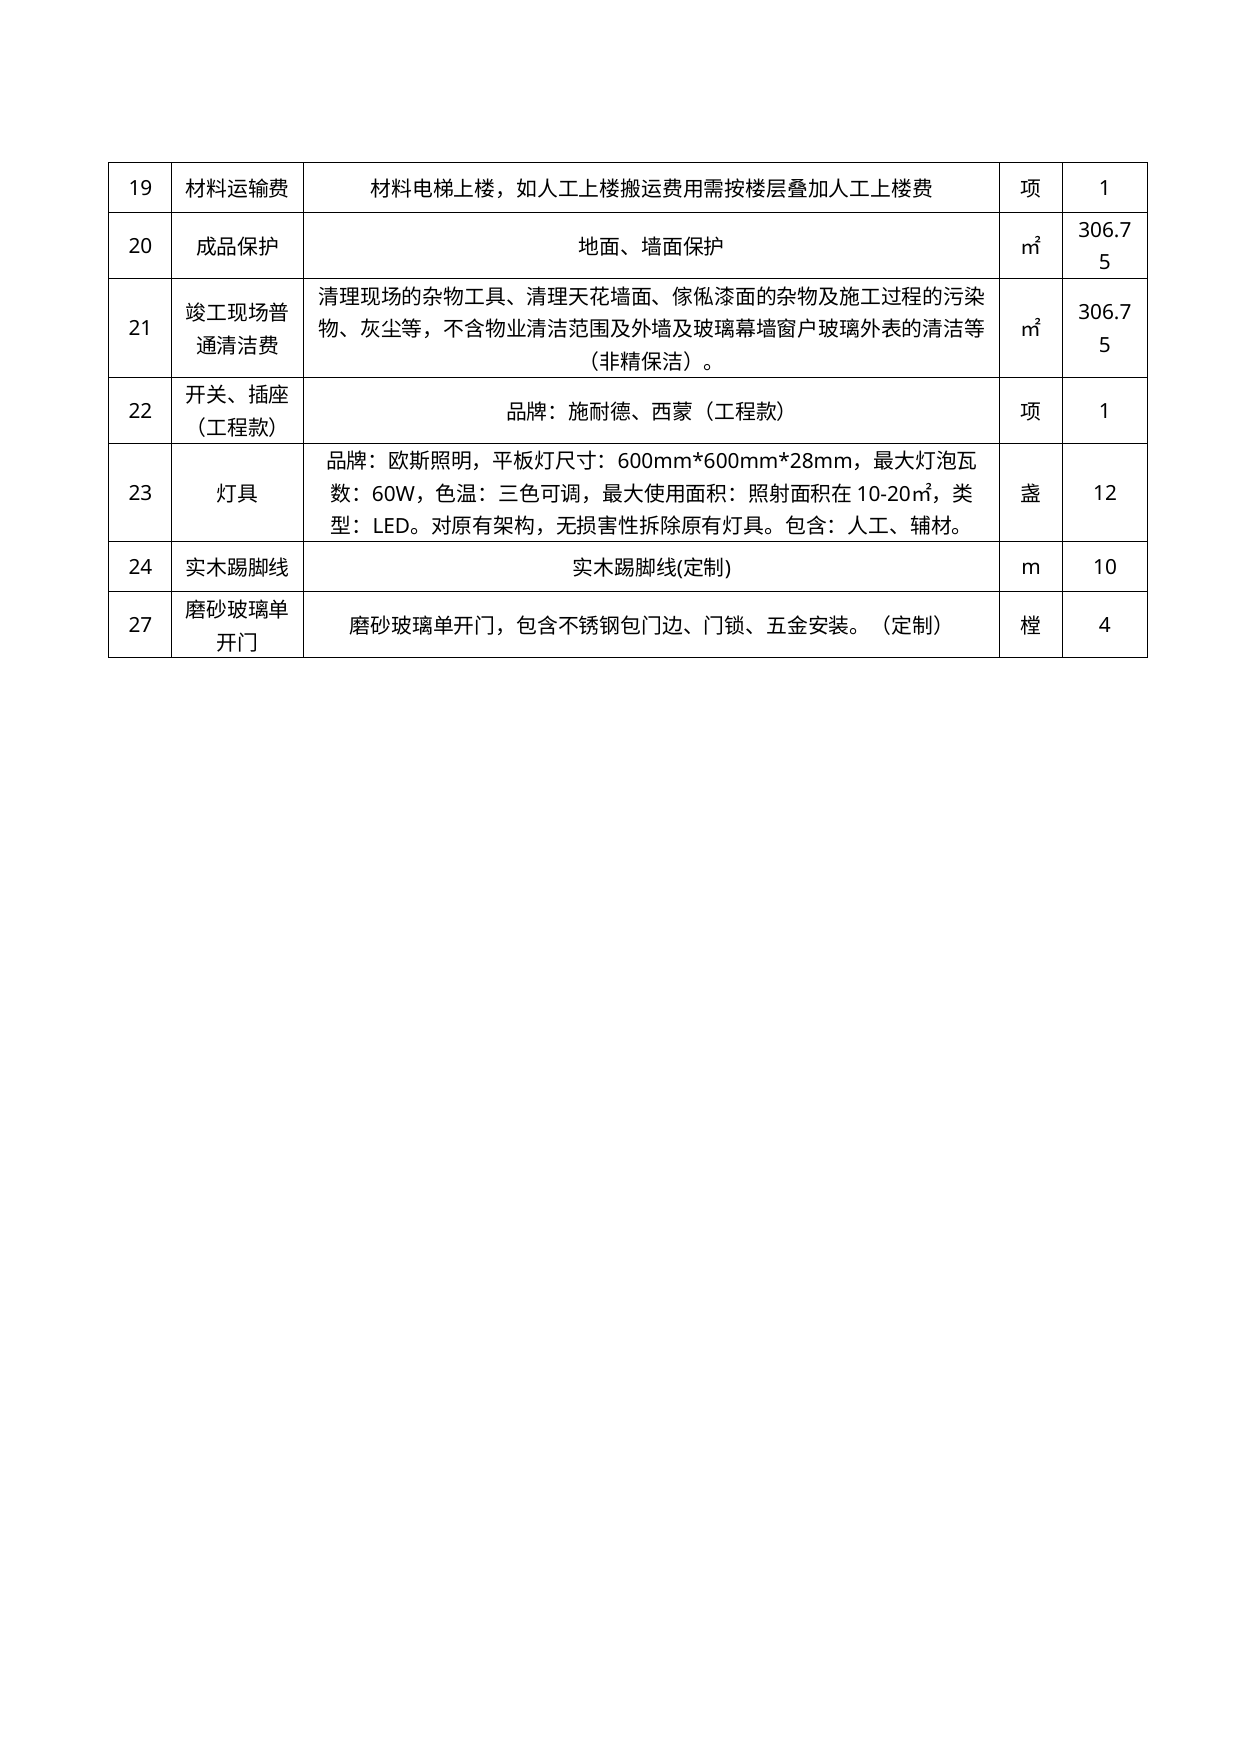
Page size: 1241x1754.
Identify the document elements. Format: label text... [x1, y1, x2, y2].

table_cell 磨砂玻璃单开门，包含不锈钢包门边、门锁、五金安装。（定制） [304, 592, 999, 657]
table_cell 成品保护 [172, 213, 303, 278]
table_cell 樘 [1000, 592, 1062, 657]
table_cell 10 [1063, 542, 1147, 591]
table_cell 19 [109, 163, 171, 212]
table_cell 开关、插座（工程款） [172, 378, 303, 443]
table_cell 12 [1063, 444, 1147, 541]
table_cell 1 [1063, 163, 1147, 212]
table_cell 23 [109, 444, 171, 541]
table_cell ㎡ [1000, 279, 1062, 377]
table_cell 1 [1063, 378, 1147, 443]
table_cell 306.75 [1063, 279, 1147, 377]
table_cell 27 [109, 592, 171, 657]
table_cell 实木踢脚线 [172, 542, 303, 591]
table_cell 21 [109, 279, 171, 377]
table_cell m [1000, 542, 1062, 591]
table_cell 灯具 [172, 444, 303, 541]
table_cell 品牌：欧斯照明，平板灯尺寸：600mm*600mm*28mm，最大灯泡瓦数：60W，色温：三色可调，最大使用面积：照射面积在10-20㎡，类型：LED。对原有架构，无损害性拆除原有灯具。包含：人工、辅材。 [304, 444, 999, 541]
table_cell ㎡ [1000, 213, 1062, 278]
table_cell 实木踢脚线(定制) [304, 542, 999, 591]
table_cell 材料电梯上楼，如人工上楼搬运费用需按楼层叠加人工上楼费 [304, 163, 999, 212]
table_cell 20 [109, 213, 171, 278]
table_cell 306.75 [1063, 213, 1147, 278]
table_cell 4 [1063, 592, 1147, 657]
table_cell 品牌：施耐德、西蒙（工程款） [304, 378, 999, 443]
table_cell 地面、墙面保护 [304, 213, 999, 278]
table_cell 竣工现场普通清洁费 [172, 279, 303, 377]
table_cell 盏 [1000, 444, 1062, 541]
table_cell 材料运输费 [172, 163, 303, 212]
table_cell 24 [109, 542, 171, 591]
table_cell 清理现场的杂物工具、清理天花墙面、傢俬漆面的杂物及施工过程的污染物、灰尘等，不含物业清洁范围及外墙及玻璃幕墙窗户玻璃外表的清洁等（非精保洁）。 [304, 279, 999, 377]
table_cell 磨砂玻璃单开门 [172, 592, 303, 657]
table_cell 22 [109, 378, 171, 443]
table_cell 项 [1000, 378, 1062, 443]
table_cell 项 [1000, 163, 1062, 212]
